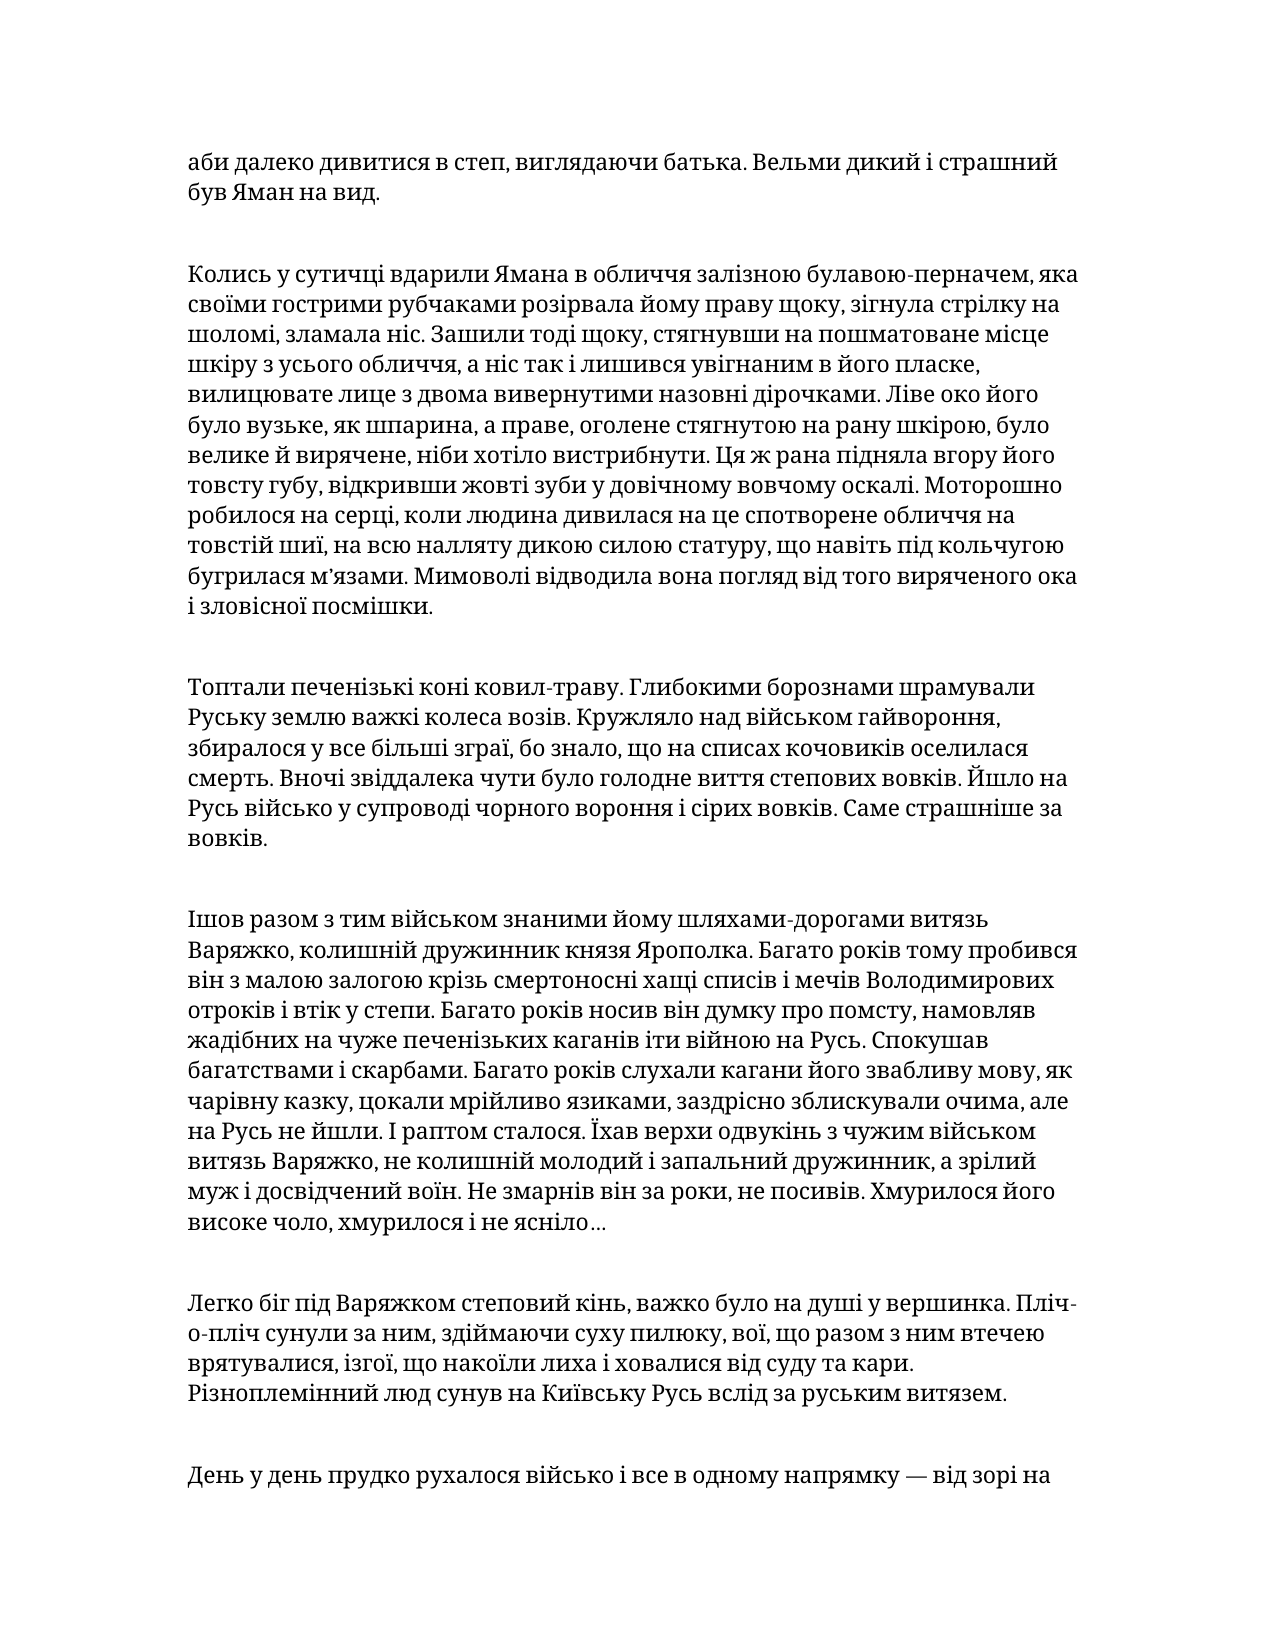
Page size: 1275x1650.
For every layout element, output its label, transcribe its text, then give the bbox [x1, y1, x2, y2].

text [187, 1432, 1087, 1489]
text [187, 150, 1087, 207]
text Топтали печенізькі коні ковил-траву. Глибокими борознами шрамували Руську землю важкі колеса возів. Кружляло над військом гайвороння, збиралося у все більші зграї, бо знало, що на списах кочовиків оселилася смерть. Вночі звіддалека чути було голодне виття степових вовків. Йшло на Русь військо у супроводі чорного вороння і сірих вовків. Саме страшніше за вовків. [187, 645, 1087, 852]
text Ішов разом з тим військом знаними йому шляхами-дорогами витязь Варяжко, колишній дружинник князя Ярополка. Багато років тому пробився він з малою залогою крізь смертоносні хащі списів і мечів Володимирових отроків і втік у степи. Багато років носив він думку про помсту, намовляв жадібних на чуже печенізьких каганів іти війною на Русь. Спокушав багатствами і скарбами. Багато років слухали кагани його звабливу мову, як чарівну казку, цокали мрійливо язиками, заздрісно зблискували очима, але на Русь не йшли. І раптом сталося. Їхав верхи одвукінь з чужим військом витязь Варяжко, не колишній молодий і запальний дружинник, а зрілий муж і досвідчений воїн. Не змарнів він за роки, не посивів. Хмурилося його високе чоло, хмурилося і не ясніло… [187, 877, 1087, 1236]
text Колись у сутичці вдарили Ямана в обличчя залізною булавою-перначем, яка своїми гострими рубчаками розірвала йому праву щоку, зігнула стрілку на шоломі, зламала ніс. Зашили тоді щоку, стягнувши на пошматоване місце шкіру з усього обличчя, а ніс так і лишився увігнаним в його пласке, вилицювате лице з двома вивернутими назовні дірочками. Ліве око його було вузьке, як шпарина, а праве, оголене стягнутою на рану шкірою, було велике й вирячене, ніби хотіло вистрибнути. Ця ж рана підняла вгору його товсту губу, відкривши жовті зуби у довічному вовчому оскалі. Моторошно робилося на серці, коли людина дивилася на це спотворене обличчя на товстій шиї, на всю налляту дикою силою статуру, що навіть під кольчугою бугрилася м’язами. Мимоволі відводила вона погляд від того виряченого ока і зловісної посмішки. [187, 231, 1087, 620]
text Легко біг під Варяжком степовий кінь, важко було на душі у вершинка. Пліч-о-пліч сунули за ним, здіймаючи суху пилюку, вої, що разом з ним втечею врятувалися, ізгої, що накоїли лиха і ховалися від суду та кари. Різноплемінний люд сунув на Київську Русь вслід за руським витязем. [187, 1260, 1087, 1408]
